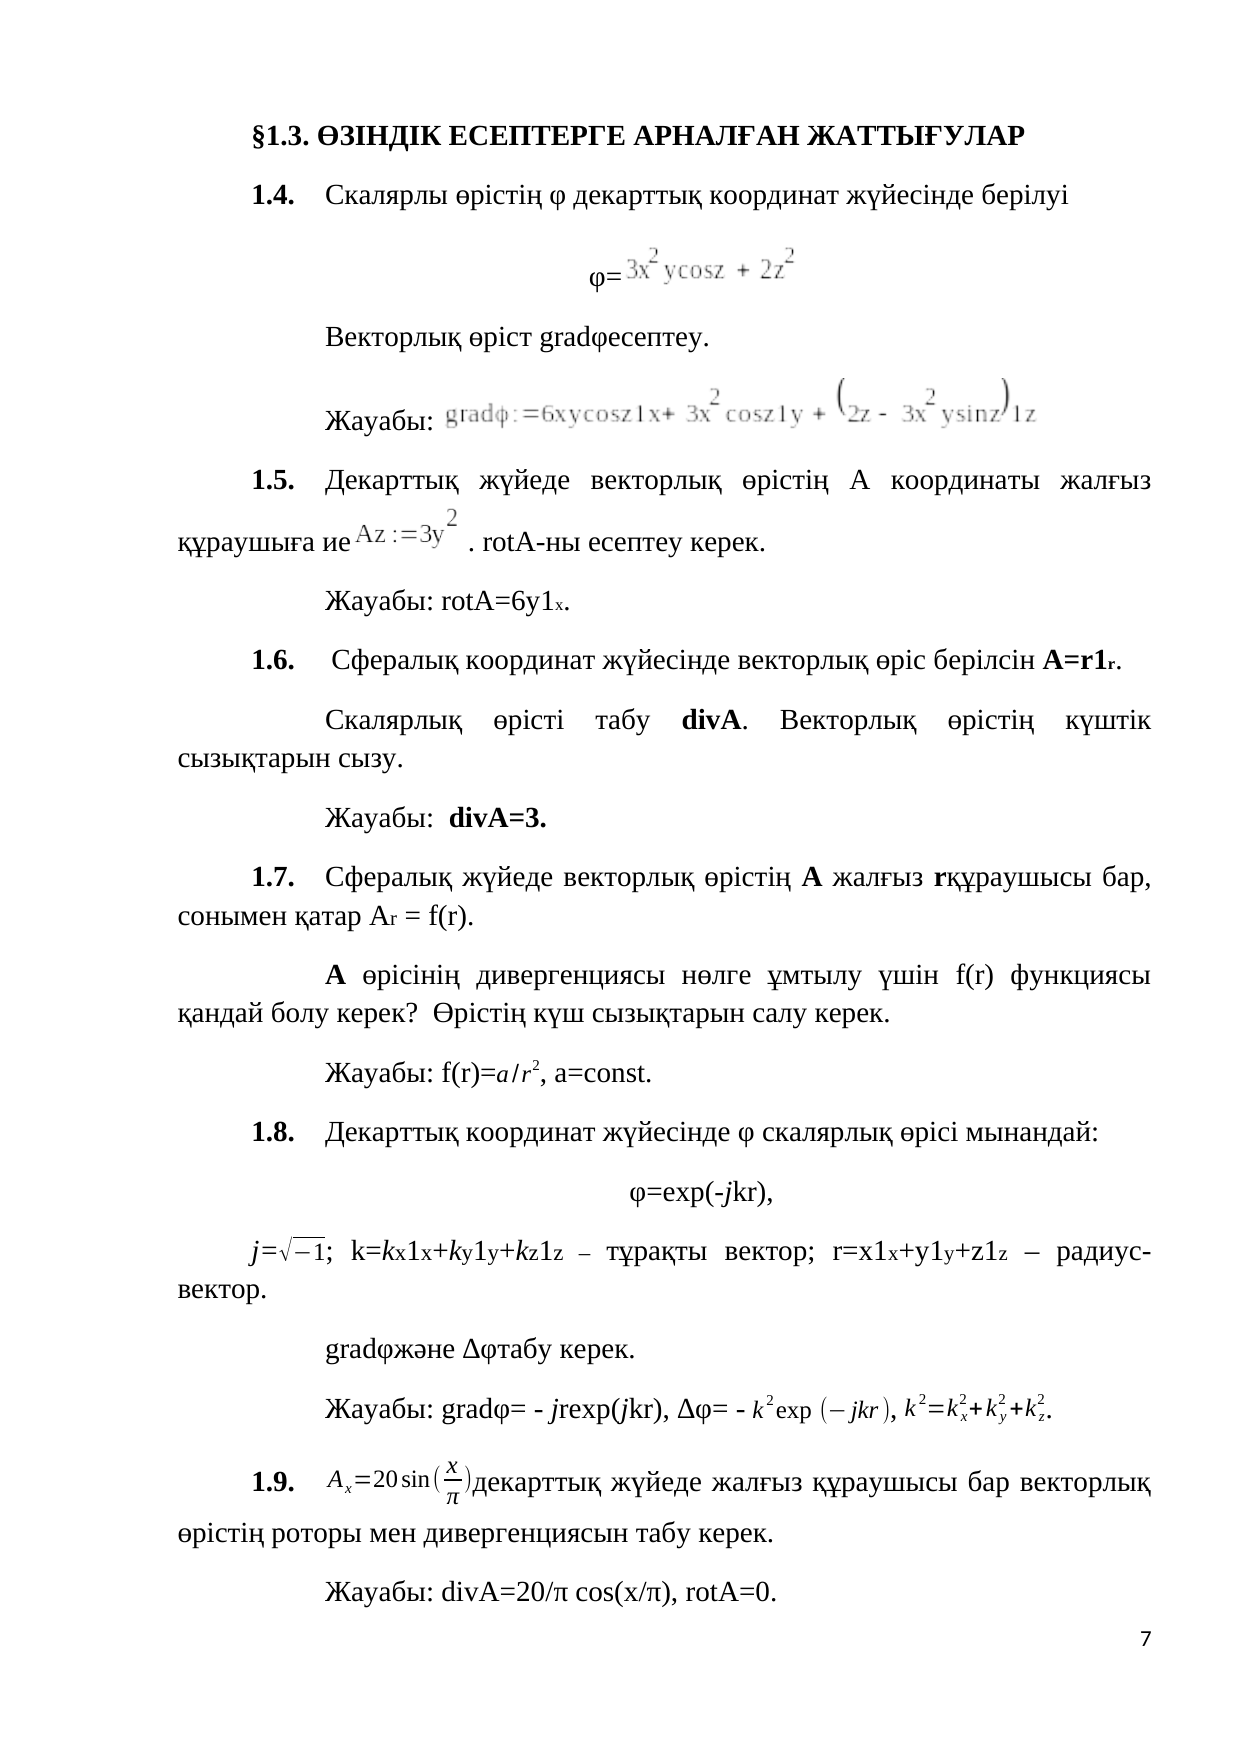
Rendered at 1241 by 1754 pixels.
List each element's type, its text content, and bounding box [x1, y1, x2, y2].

text 1.8. Декарттық координат жүйесінде φ скалярлық өрісі мынандай: [177, 1114, 1152, 1148]
text φ= [177, 237, 1152, 293]
text 1.7. Сфералық жүйеде векторлық өрістің А жалғыз rқұраушысы бар, сонымен қатар Ar = f(r). [177, 859, 1152, 931]
text A өрісінің дивергенциясы нөлге ұмтылу үшін f(r) функциясы қандай болу керек? Өрістің күш сызықтарын салу керек. [177, 957, 1152, 1029]
text gradφжәне ∆φтабу керек. [251, 1331, 1152, 1364]
text 1.6. Сфералық координат жүйесінде векторлық өріс берілсін A=r1r. [177, 642, 1152, 676]
text 1.9. декарттық жүйеде жалғыз құраушысы бар векторлық өрістің роторы мен дивергенциясын табу керек. [177, 1451, 1152, 1549]
text j=; k=kx1x+ky1y+kz1z – тұрақты вектор; r=x1x+y1y+z1z – радиус- вектор. [177, 1233, 1152, 1305]
text 1.5. Декарттық жүйеде векторлық өрістің А координаты жалғыз құраушыға ие. rotA-ны есептеу керек. [177, 462, 1152, 557]
text Жауабы: divA=20/π cos(x/π), rotA=0. [177, 1574, 1152, 1608]
text Скалярлық өрісті табу divA. Векторлық өрістің күштік сызықтарын сызу. [177, 702, 1152, 774]
text 1.4. Скалярлы өрістің φ декарттық координат жүйесінде берілуі [177, 177, 1152, 211]
text Жауабы: f(r)=, a=const. [177, 1055, 1152, 1088]
text Векторлық өріст gradφесептеу. [251, 319, 1152, 352]
text Жауабы: divA=3. [177, 800, 1152, 833]
text Жауабы: [251, 378, 1152, 437]
text Жауабы: rotA=6y1x. [251, 583, 1152, 617]
text §1.3. ӨЗІНДІК ЕСЕПТЕРГЕ АРНАЛҒАН ЖАТТЫҒУЛАР [177, 118, 1152, 152]
text Жауабы: gradφ= - jrexp(jkr), ∆φ= - , . [251, 1390, 1152, 1425]
text φ=exp(-jkr), [177, 1174, 1152, 1207]
